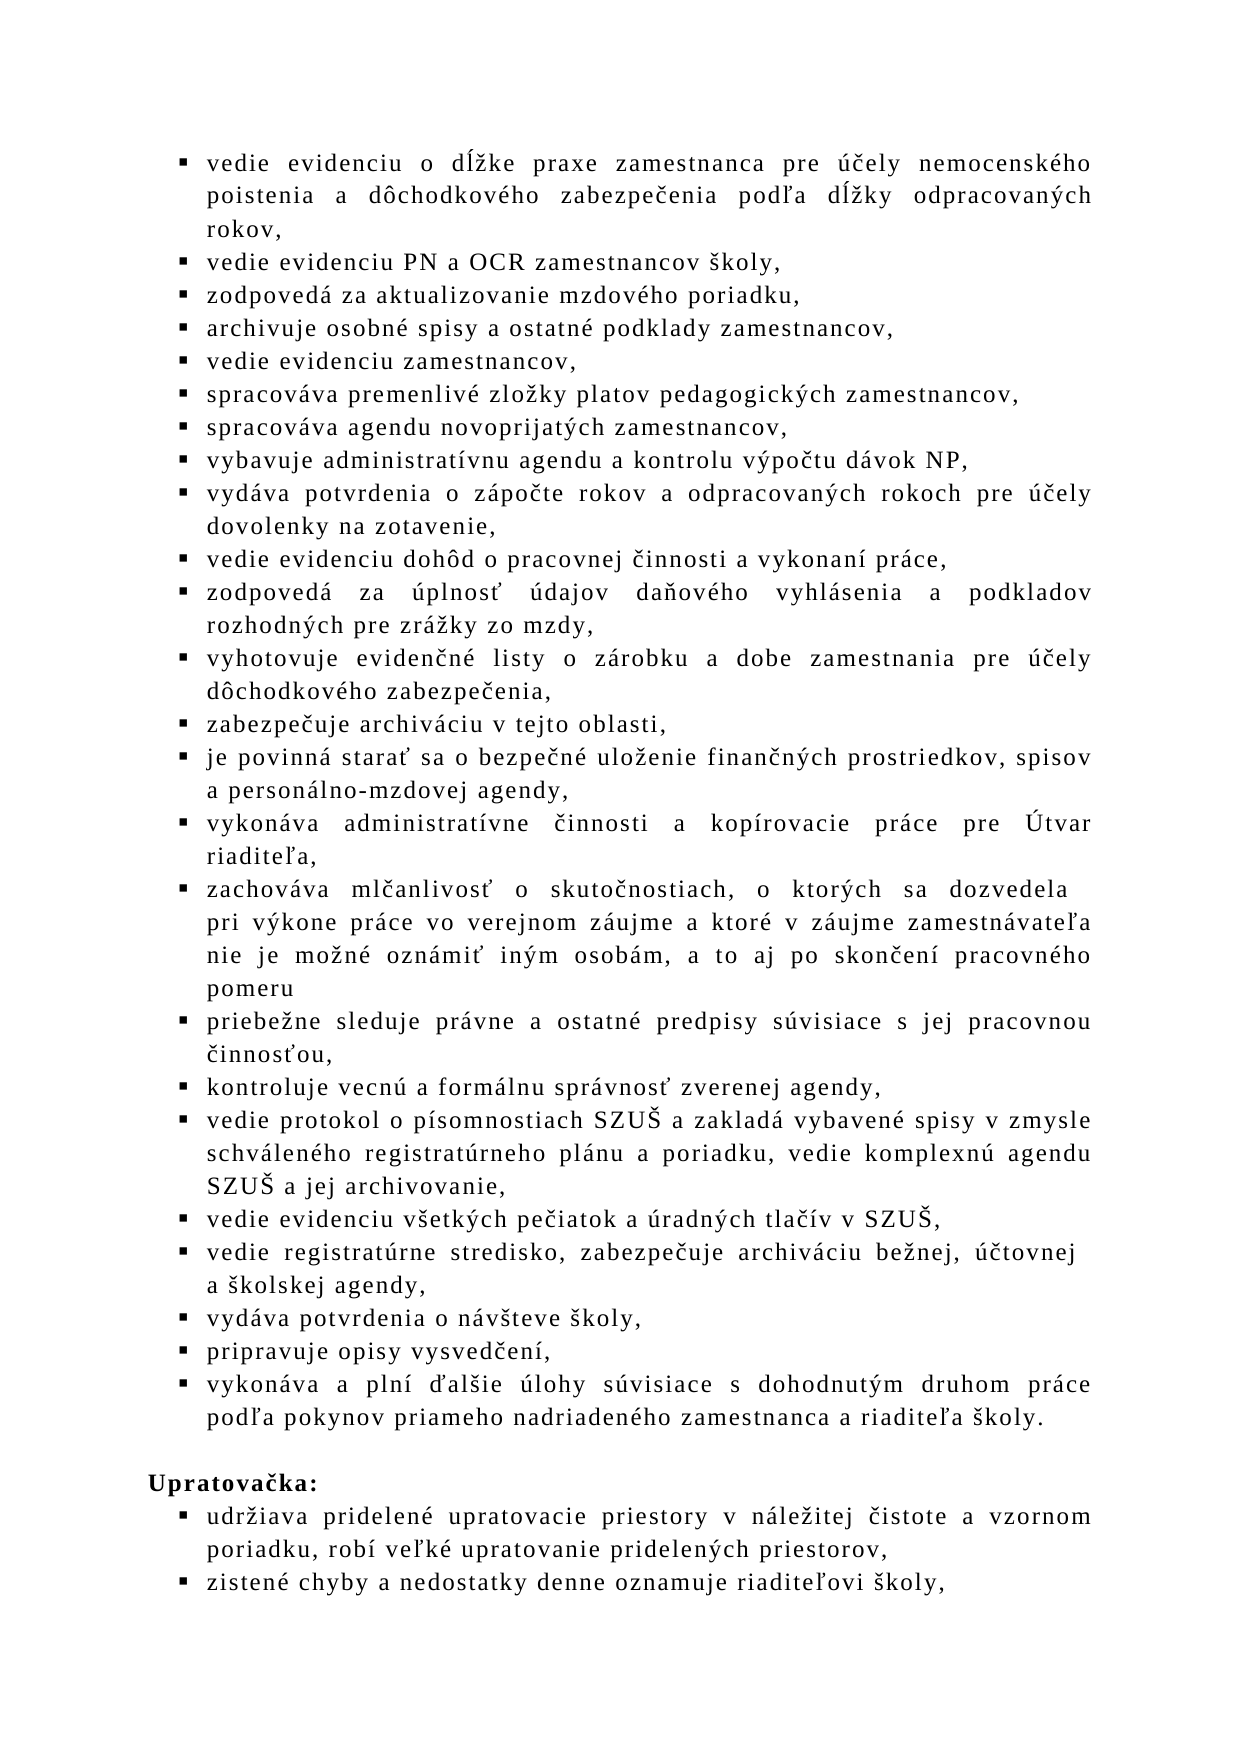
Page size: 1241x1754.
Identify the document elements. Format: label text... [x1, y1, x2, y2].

text Upratovačka: [148, 1468, 1093, 1497]
list vedie evidenciu všetkých pečiatok a úradných tlačív v SZUŠ, [177, 1204, 1093, 1233]
list je povinná starať sa o bezpečné uloženie finančných prostriedkov, spisov a personálno-mzdovej agendy, [177, 742, 1093, 804]
list vykonáva a plní ďalšie úlohy súvisiace s dohodnutým druhom práce podľa pokynov priameho nadriadeného zamestnanca a riaditeľa školy. [177, 1369, 1093, 1431]
list priebežne sleduje právne a ostatné predpisy súvisiace s jej pracovnou činnosťou, [177, 1006, 1093, 1068]
list vedie protokol o písomnostiach SZUŠ a zakladá vybavené spisy v zmysle schváleného registratúrneho plánu a poriadku, vedie komplexnú agendu SZUŠ a jej archivovanie, [177, 1105, 1093, 1200]
list vykonáva administratívne činnosti a kopírovacie práce pre Útvar riaditeľa, [177, 808, 1093, 870]
list vedie evidenciu PN a OCR zamestnancov školy, [177, 247, 1093, 275]
list vybavuje administratívnu agendu a kontrolu výpočtu dávok NP, [177, 445, 1093, 473]
list spracováva premenlivé zložky platov pedagogických zamestnancov, [177, 379, 1093, 407]
list zodpovedá za aktualizovanie mzdového poriadku, [177, 280, 1093, 308]
list vyhotovuje evidenčné listy o zárobku a dobe zamestnania pre účely dôchodkového zabezpečenia, [177, 643, 1093, 705]
list zodpovedá za úplnosť údajov daňového vyhlásenia a podkladov rozhodných pre zrážky zo mzdy, [177, 577, 1093, 639]
list vedie evidenciu zamestnancov, [177, 346, 1093, 374]
list vydáva potvrdenia o návšteve školy, [177, 1303, 1093, 1332]
list spracováva agendu novoprijatých zamestnancov, [177, 412, 1093, 441]
list vedie registratúrne stredisko, zabezpečuje archiváciu bežnej, účtovnej a školskej agendy, [177, 1237, 1093, 1299]
list zabezpečuje archiváciu v tejto oblasti, [177, 709, 1093, 738]
list archivuje osobné spisy a ostatné podklady zamestnancov, [177, 313, 1093, 341]
list zachováva mlčanlivosť o skutočnostiach, o ktorých sa dozvedela pri výkone práce vo verejnom záujme a ktoré v záujme zamestnávateľa nie je možné oznámiť iným osobám, a to aj po skončení pracovného pomeru [177, 874, 1093, 1002]
list pripravuje opisy vysvedčení, [177, 1336, 1093, 1365]
list vydáva potvrdenia o zápočte rokov a odpracovaných rokoch pre účely dovolenky na zotavenie, [177, 478, 1093, 539]
list kontroluje vecnú a formálnu správnosť zverenej agendy, [177, 1072, 1093, 1101]
list vedie evidenciu o dĺžke praxe zamestnanca pre účely nemocenského poistenia a dôchodkového zabezpečenia podľa dĺžky odpracovaných rokov, [177, 148, 1093, 242]
list vedie evidenciu dohôd o pracovnej činnosti a vykonaní práce, [177, 544, 1093, 573]
list udržiava pridelené upratovacie priestory v náležitej čistote a vzornom poriadku, robí veľké upratovanie pridelených priestorov, [177, 1501, 1093, 1563]
list zistené chyby a nedostatky denne oznamuje riaditeľovi školy, [177, 1567, 1093, 1596]
